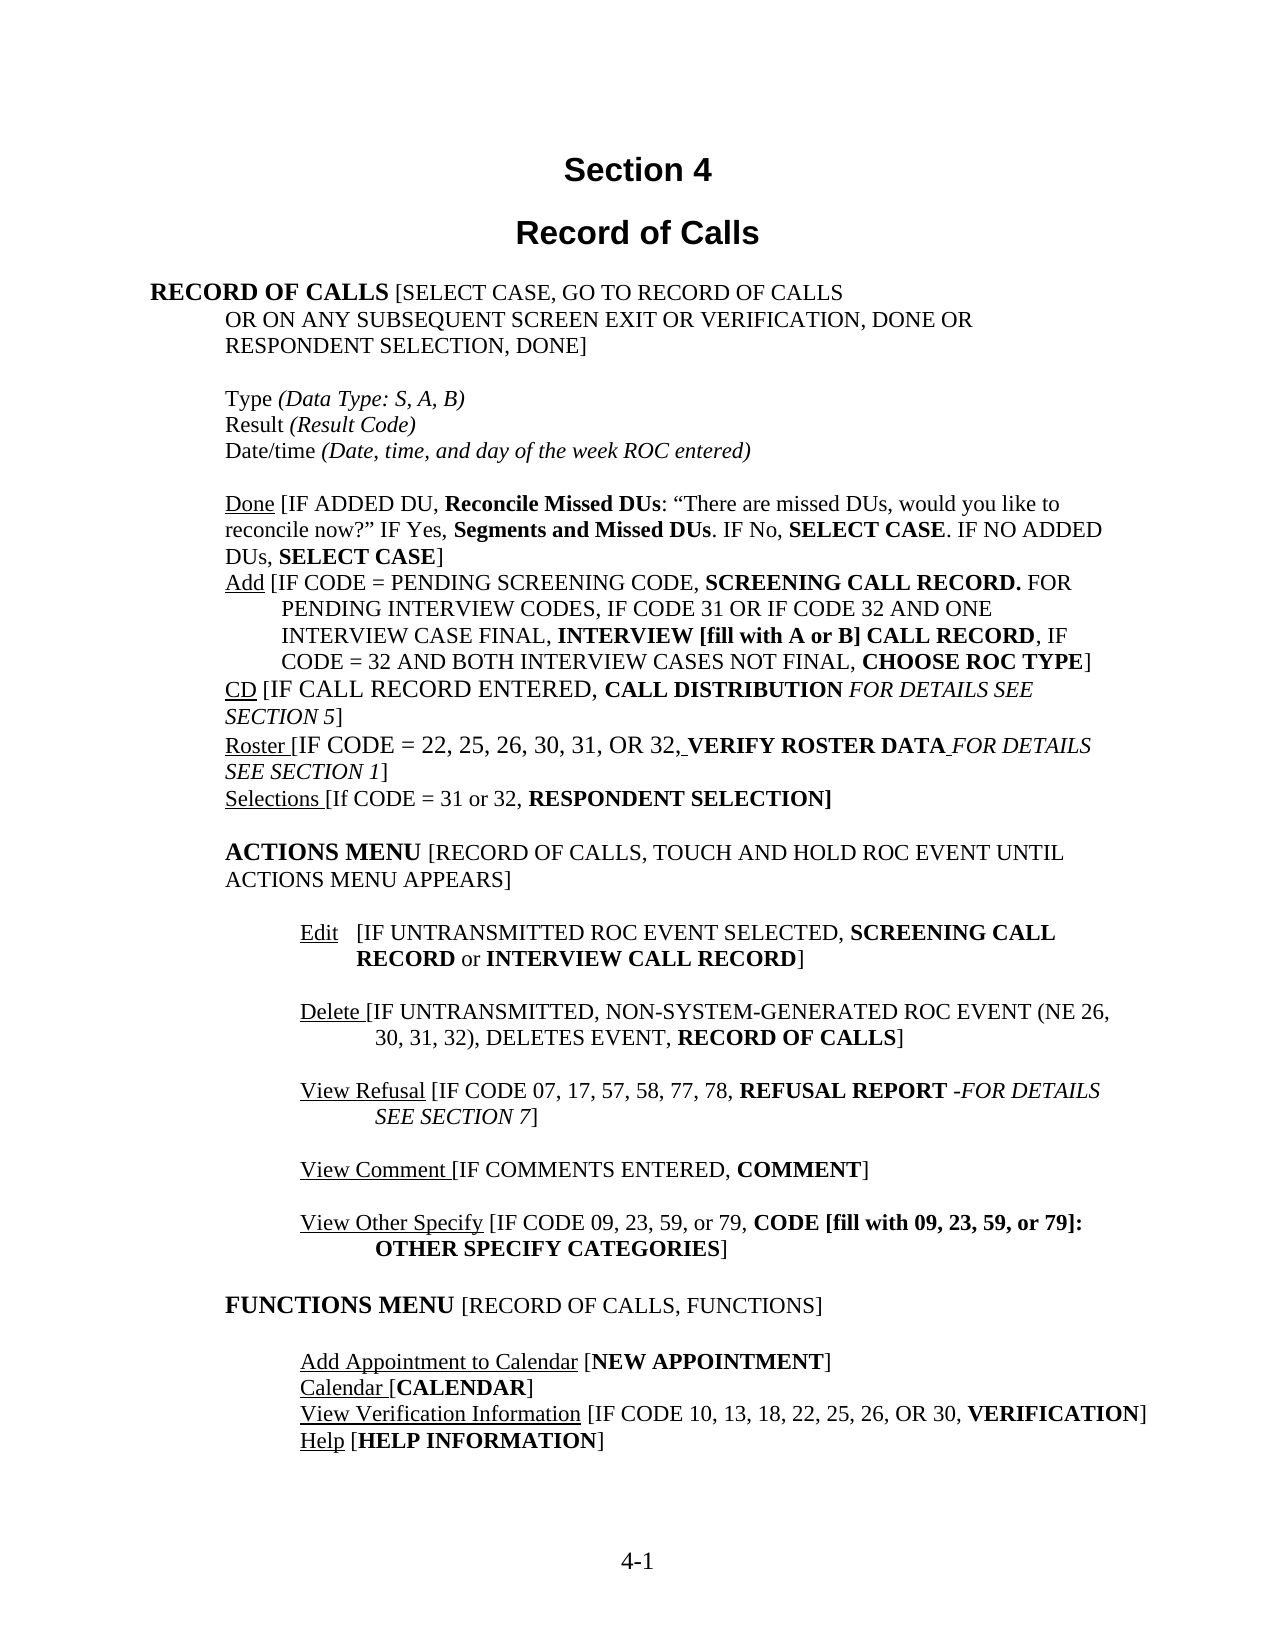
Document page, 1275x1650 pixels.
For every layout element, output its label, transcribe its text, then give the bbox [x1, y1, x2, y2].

title Section 4 [150, 150, 1125, 188]
text CD [IF CALL RECORD ENTERED, CALL DISTRIBUTION FOR DETAILS SECTION 5] [225, 674, 1125, 730]
text ACTIONS MENU [RECORD OF CALLS, TOUCH AND HOLD ROC EVENT UNTIL ACTIONS MENU APPEARS] [225, 837, 1125, 893]
text Help [HELP INFORMATION] [225, 1427, 1125, 1453]
text Type (Data Type: S, A, B) [225, 385, 1125, 411]
text Delete [IF UNTRANSMITTED, NON-SYSTEM-GENERATED ROC EVENT (NE 26, 30, 31, 32), DELETES EVENT, RECORD OF CALLS] [300, 998, 1125, 1051]
text FUNCTIONS MENU [RECORD OF CALLS, FUNCTIONS] [225, 1290, 1125, 1319]
text Result (Result Code) [225, 411, 1125, 437]
text Done [IF ADDED DU, Reconcile Missed DUs: “There are missed DUs, would you like to reconcile now?” IF Yes, Segments and Missed DUs. IF No, SELECT CASE. IF NO ADDED DUs, SELECT CASE] [225, 490, 1125, 569]
text View Refusal [IF CODE 07, 17, 57, 58, 77, 78, REFUSAL REPORT -FOR DETAILS SEE SECTION 7] [300, 1077, 1125, 1130]
subtitle Record of Calls [150, 213, 1125, 252]
text Calendar [CALENDAR] [225, 1374, 1125, 1401]
text Add Appointment to Calendar [NEW APPOINTMENT] [225, 1348, 1125, 1374]
text Roster [IF CODE = 22, 25, 26, 30, 31, OR 32, VERIFY ROSTER DATA FOR DETAILS SEE SECTION 1] [225, 730, 1125, 785]
text View Verification Information [IF CODE 10, 13, 18, 22, 25, 26, OR 30, VERIFICATION] [300, 1401, 1153, 1427]
text Edit [IF UNTRANSMITTED ROC EVENT SELECTED, SCREENING CALL RECORD or INTERVIEW CALL RECORD] [300, 919, 1125, 972]
text Selections [If CODE = 31 or 32, RESPONDENT SELECTION] [225, 785, 1125, 811]
text Add [IF CODE = PENDING SCREENING CODE, SCREENING CALL RECORD. FOR PENDING INTERVIEW CODES, IF CODE 31 OR IF CODE 32 AND ONE INTERVIEW CASE FINAL, INTERVIEW [fill with A or B] CALL RECORD, IF CODE = 32 AND BOTH INTERVIEW CASES NOT FINAL, CHOOSE ROC TYPE] [225, 569, 1125, 674]
text OR ON ANY SUBSEQUENT SCREEN EXIT OR VERIFICATION, DONE OR RESPONDENT SELECTION, DONE] [225, 306, 1125, 358]
text View Other Specify [IF CODE 09, 23, 59, or 79, CODE [fill with 09, 23, 59, or 79]: OTHER SPECIFY CATEGORIES] [300, 1209, 1125, 1262]
text Date/time (Date, time, and day of the week ROC entered) [225, 437, 1125, 464]
text RECORD OF CALLS [SELECT CASE, GO TO RECORD OF CALLS [150, 277, 1125, 306]
text View Comment [IF COMMENTS ENTERED, COMMENT] [300, 1156, 1125, 1182]
